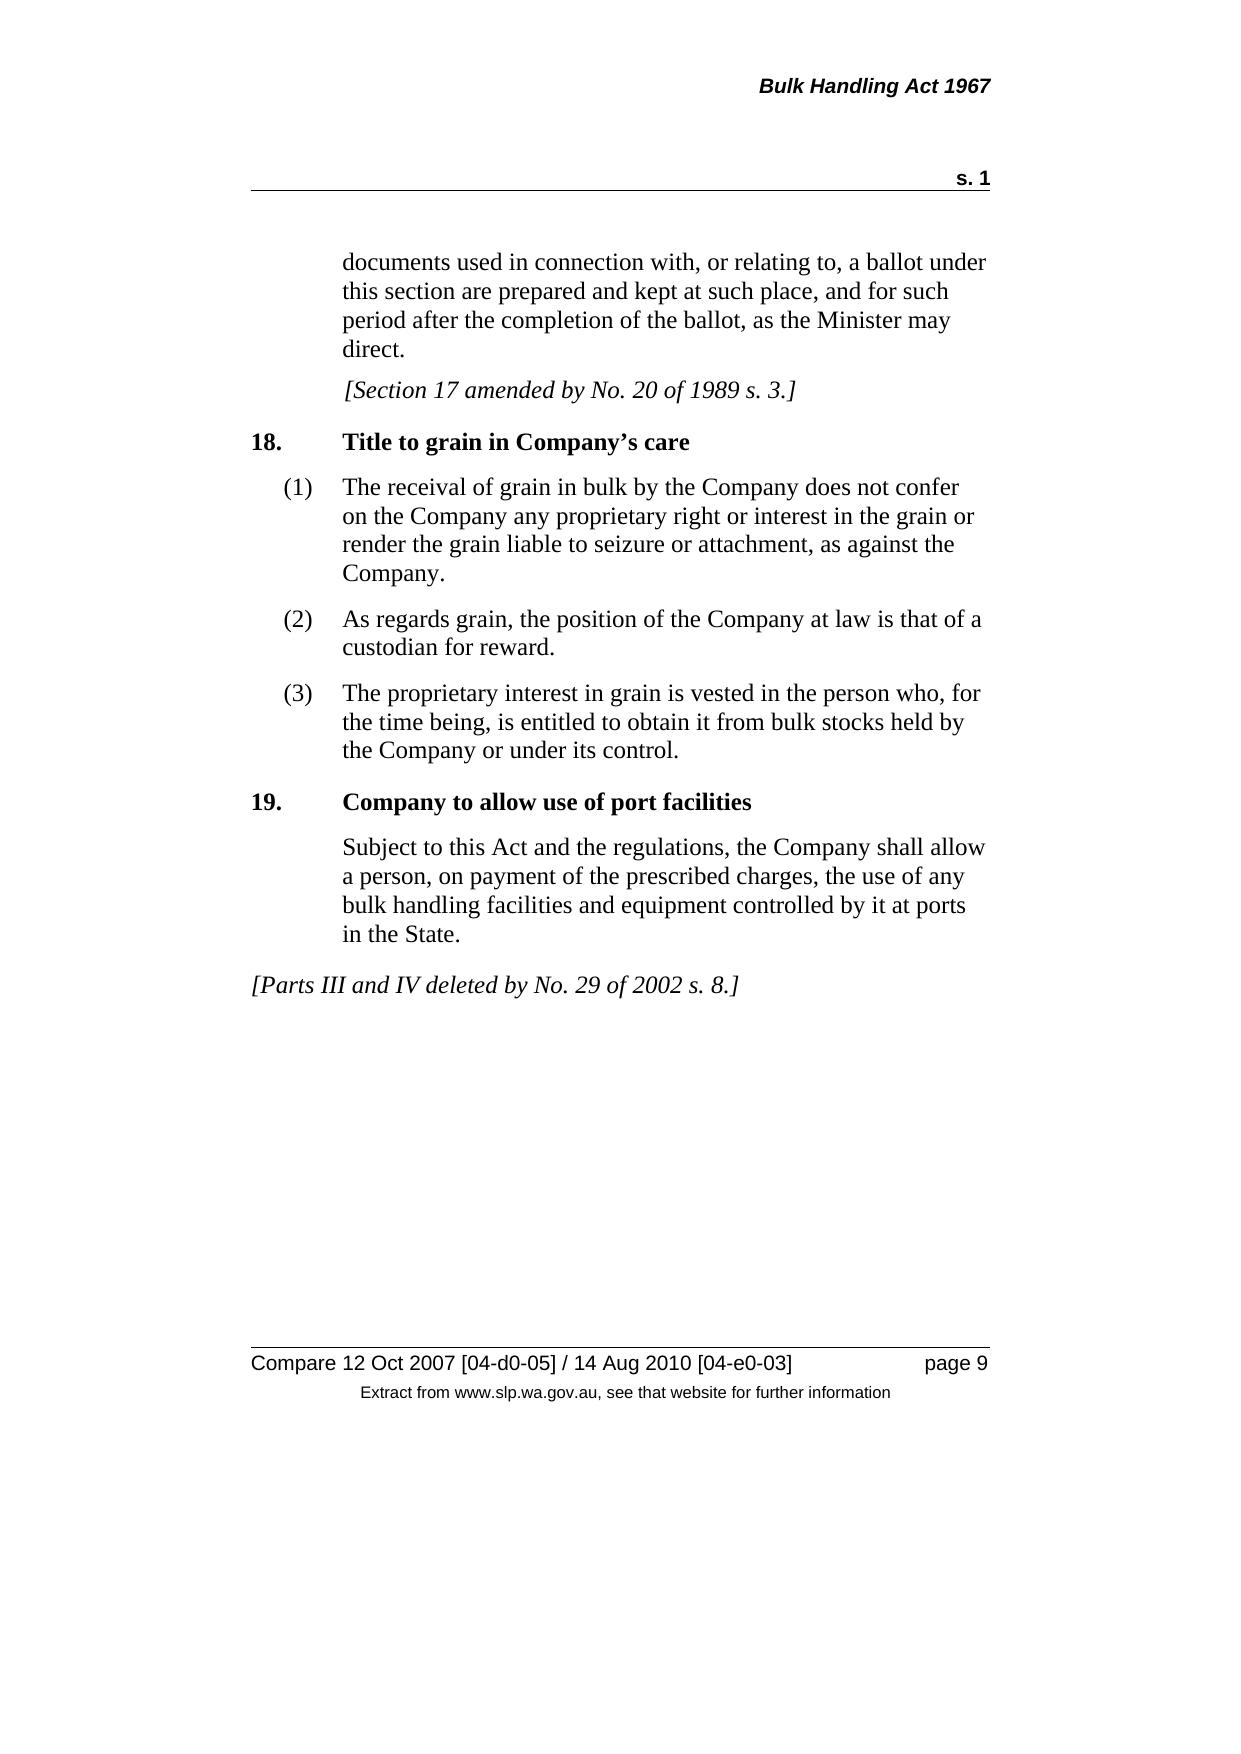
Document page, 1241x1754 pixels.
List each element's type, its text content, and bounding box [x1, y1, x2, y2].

text (3) The proprietary interest in grain is vested in the person who, for the time being, is entitled to obtain it from bulk stocks held by the Company or under its control. [251, 678, 990, 764]
text (1) The receival of grain in bulk by the Company does not confer on the Company any proprietary right or interest in the grain or render the grain liable to seizure or attachment, as against the Company. [251, 472, 990, 587]
text [Parts III and IV deleted by No. 29 of 2002 s. 8.] [251, 970, 990, 999]
text Subject to this Act and the regulations, the Company shall allow a person, on payment of the prescribed charges, the use of any bulk handling facilities and equipment controlled by it at ports in the State. [251, 832, 990, 947]
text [251, 247, 990, 362]
text (2) As regards grain, the position of the Company at law is that of a custodian for reward. [251, 604, 990, 661]
text [Section 17 amended by No. 20 of 1989 s. 3.] [251, 375, 990, 404]
subtitle 19. Company to allow use of port facilities [251, 787, 990, 816]
subtitle 18. Title to grain in Company’s care [251, 427, 990, 455]
